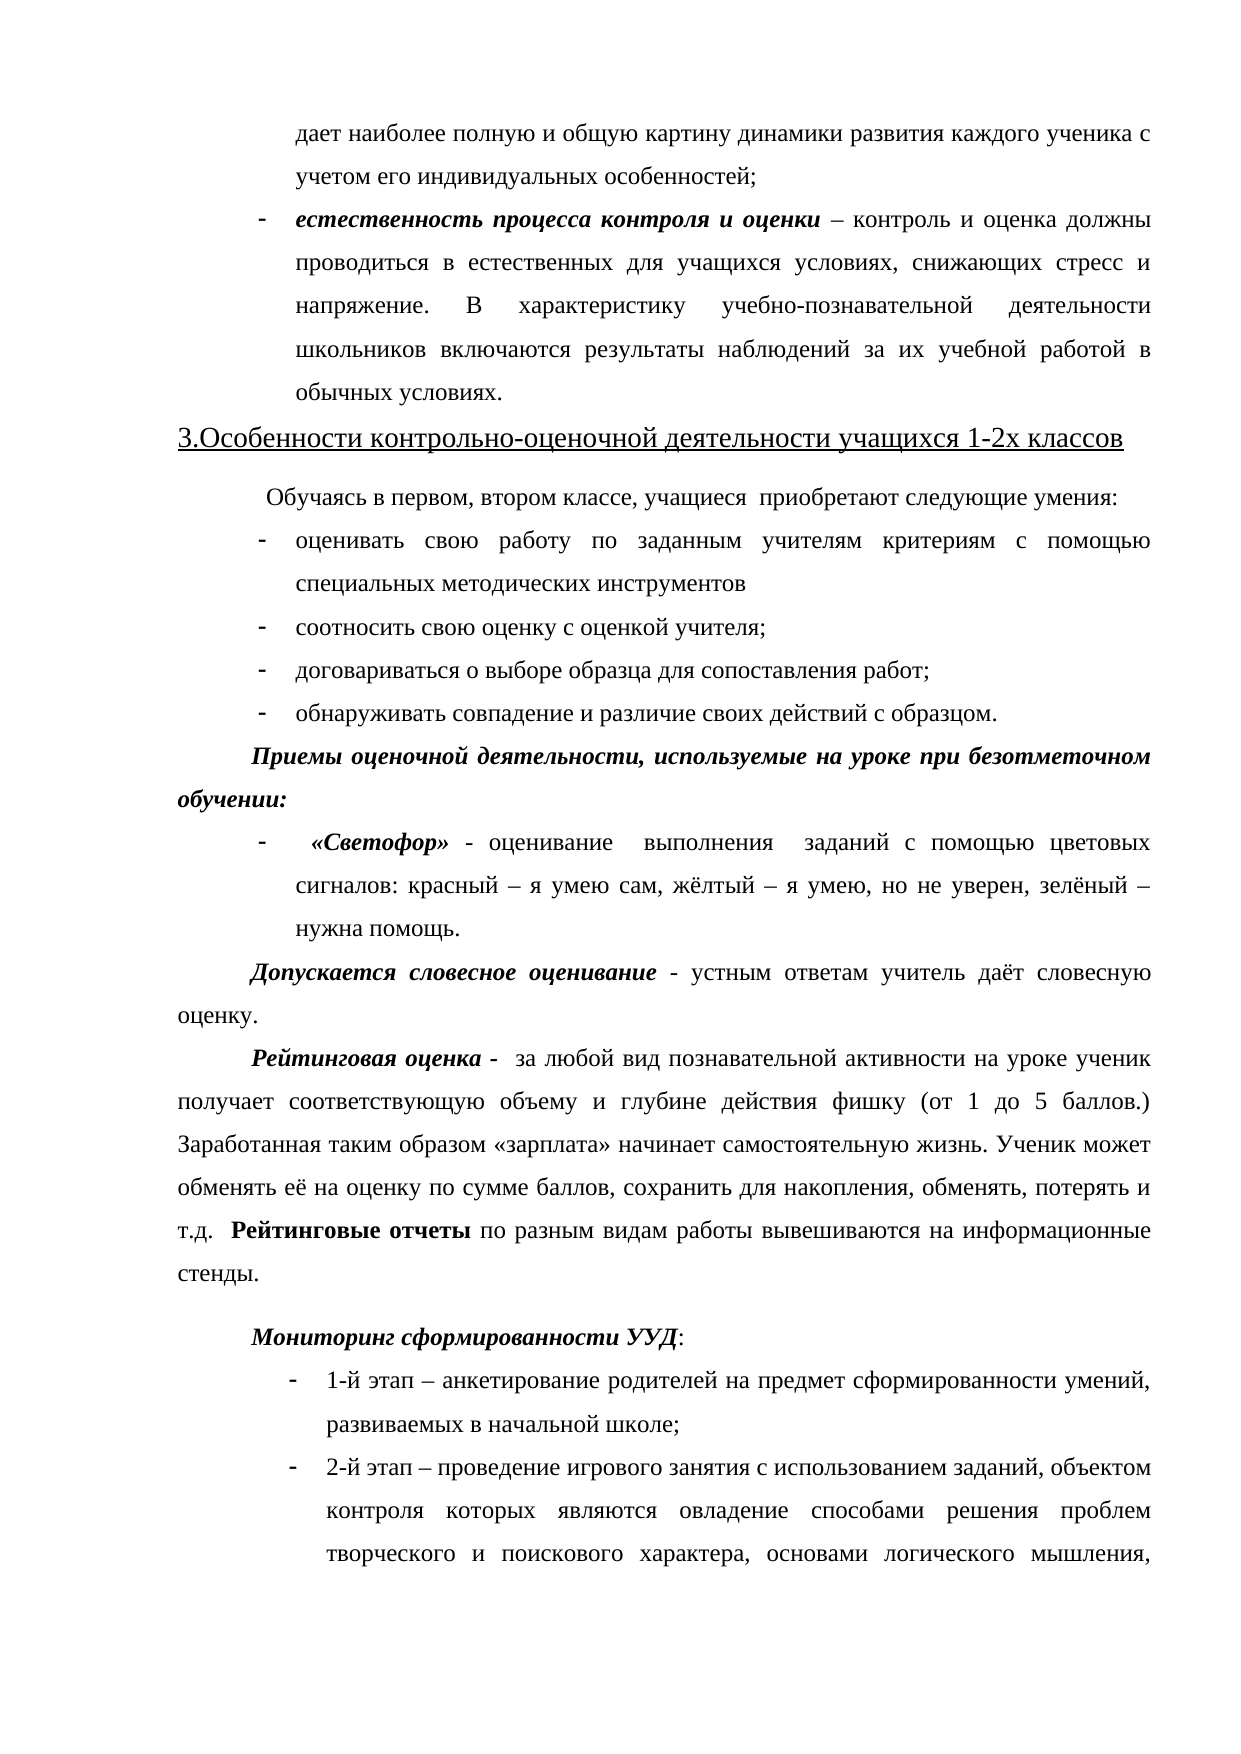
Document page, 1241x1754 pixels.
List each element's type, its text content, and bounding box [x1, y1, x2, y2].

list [288, 1452, 1152, 1567]
text Допускается словесное оценивание - устным ответам учитель даёт словесную оценку. [177, 957, 1152, 1028]
list договариваться о выборе образца для сопоставления работ; [258, 655, 1152, 683]
list «Светофор» - оценивание выполнения заданий с помощью цветовых сигналов: красный – я умею сам, жёлтый – я умею, но не уверен, зелёный – нужна помощь. [258, 827, 1152, 942]
list оценивать свою работу по заданным учителям критериям с помощью специальных методических инструментов [258, 525, 1152, 597]
list обнаруживать совпадение и различие своих действий с образцом. [258, 698, 1152, 727]
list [258, 118, 1152, 190]
text Обучаясь в первом, втором классе, учащиеся приобретают следующие умения: [177, 482, 1152, 511]
list соотносить свою оценку с оценкой учителя; [258, 612, 1152, 640]
text Мониторинг сформированности УУД: [177, 1322, 1152, 1351]
list естественность процесса контроля и оценки – контроль и оценка должны проводиться в естественных для учащихся условиях, снижающих стресс и напряжение. В характеристику учебно-познавательной деятельности школьников включаются результаты наблюдений за их учебной работой в обычных условиях. [258, 204, 1152, 406]
text Приемы оценочной деятельности, используемые на уроке при безотметочном обучении: [177, 741, 1152, 813]
text 3.Особенности контрольно-оценочной деятельности учащихся 1-2х классов [177, 420, 1152, 453]
list 1-й этап – анкетирование родителей на предмет сформированности умений, развиваемых в начальной школе; [288, 1366, 1152, 1437]
text Рейтинговая оценка - за любой вид познавательной активности на уроке ученик получает соответствующую объему и глубине действия фишку (от 1 до 5 баллов.) Заработанная таким образом «зарплата» начинает самостоятельную жизнь. Ученик может обменять её на оценку по сумме баллов, сохранить для накопления, обменять, потерять и т.д. Рейтинговые отчеты по разным видам работы вывешиваются на информационные стенды. [177, 1043, 1152, 1287]
